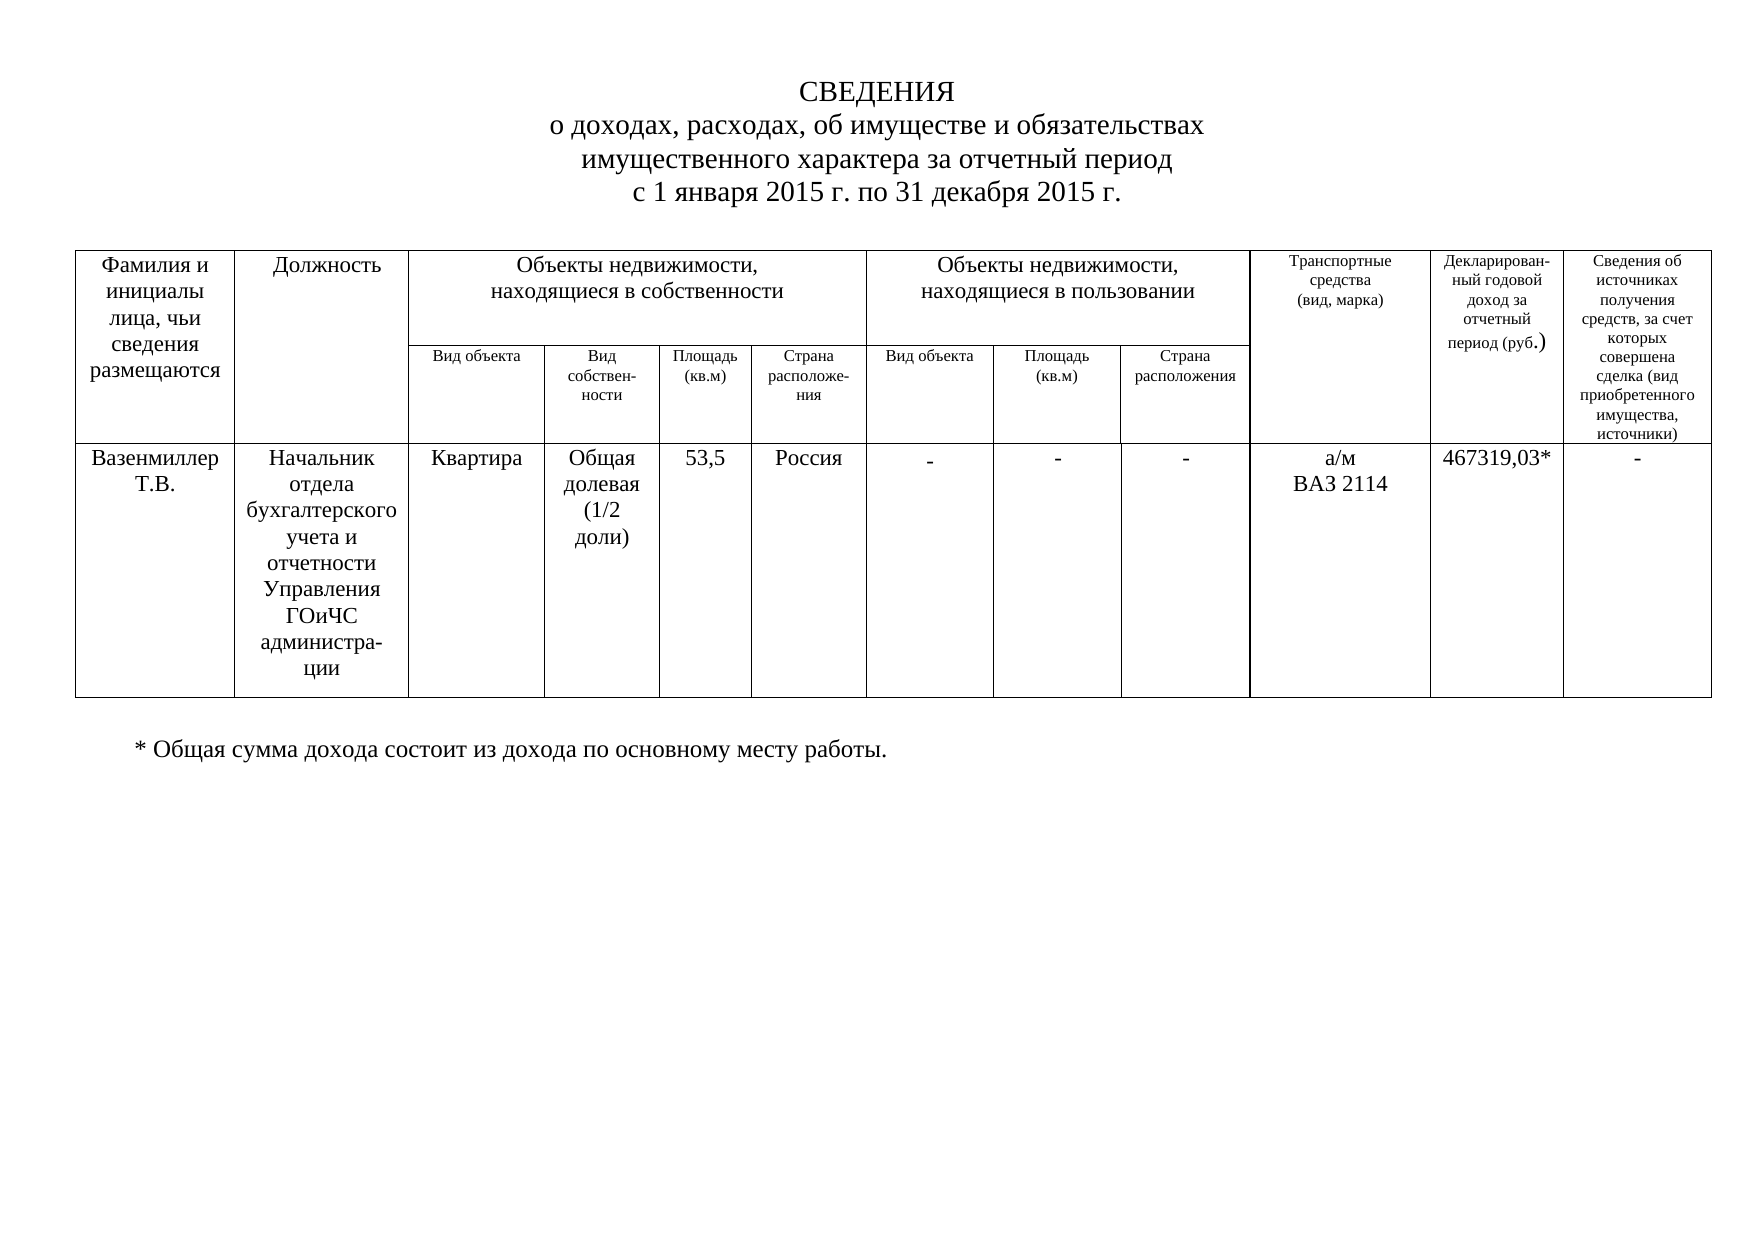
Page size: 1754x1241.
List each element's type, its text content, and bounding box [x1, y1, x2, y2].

table_cell - [867, 444, 993, 697]
text имущественного характера за отчетный период [75, 141, 1679, 174]
text СВЕДЕНИЯ [75, 74, 1679, 107]
table_header Фамилия и инициалы лица, чьи сведения размещаются [76, 251, 234, 443]
list * Общая сумма дохода состоит из дохода по основному месту работы. [134, 733, 1679, 764]
table_cell Вид собствен-ности [545, 346, 659, 443]
table_cell Квартира [409, 444, 544, 697]
table_header Объекты недвижимости, находящиеся в пользовании [867, 251, 1249, 345]
table_cell - [994, 444, 1121, 697]
table_cell Вазенмиллер Т.В. [76, 444, 234, 697]
table_cell - [1564, 444, 1711, 697]
table_cell Вид объекта [409, 346, 544, 443]
table_cell Страна расположе-ния [752, 346, 866, 443]
table_cell Вид объекта [867, 346, 993, 443]
table_header Сведения об источниках получения средств, за счет которых совершена сделка (вид приобретенного имущества, источники) [1564, 251, 1711, 443]
table_cell 53,5 [660, 444, 751, 697]
text с 1 января 2015 г. по 31 декабря 2015 г. [75, 174, 1679, 208]
table_cell Общая долевая (1/2 доли) [545, 444, 659, 697]
table_header Должность [235, 251, 408, 443]
table_cell Россия [752, 444, 866, 697]
table_header Декларирован-ный годовой доход за отчетный период (руб.) [1431, 251, 1563, 443]
table_cell 467319,03* [1431, 444, 1563, 697]
table_cell Страна расположения [1121, 346, 1249, 443]
table_header Объекты недвижимости, находящиеся в собственности [409, 251, 866, 345]
text о доходах, расходах, об имуществе и обязательствах [75, 107, 1679, 141]
table_cell а/м ВАЗ 2114 [1251, 444, 1430, 697]
table_cell Начальник отдела бухгалтерского учета и отчетности Управления ГОиЧС администра-ции [235, 444, 408, 697]
table_cell - [1122, 444, 1249, 697]
table_cell Площадь (кв.м) [660, 346, 751, 443]
table_cell Площадь (кв.м) [994, 346, 1120, 443]
table_header Транспортные средства (вид, марка) [1251, 251, 1430, 443]
